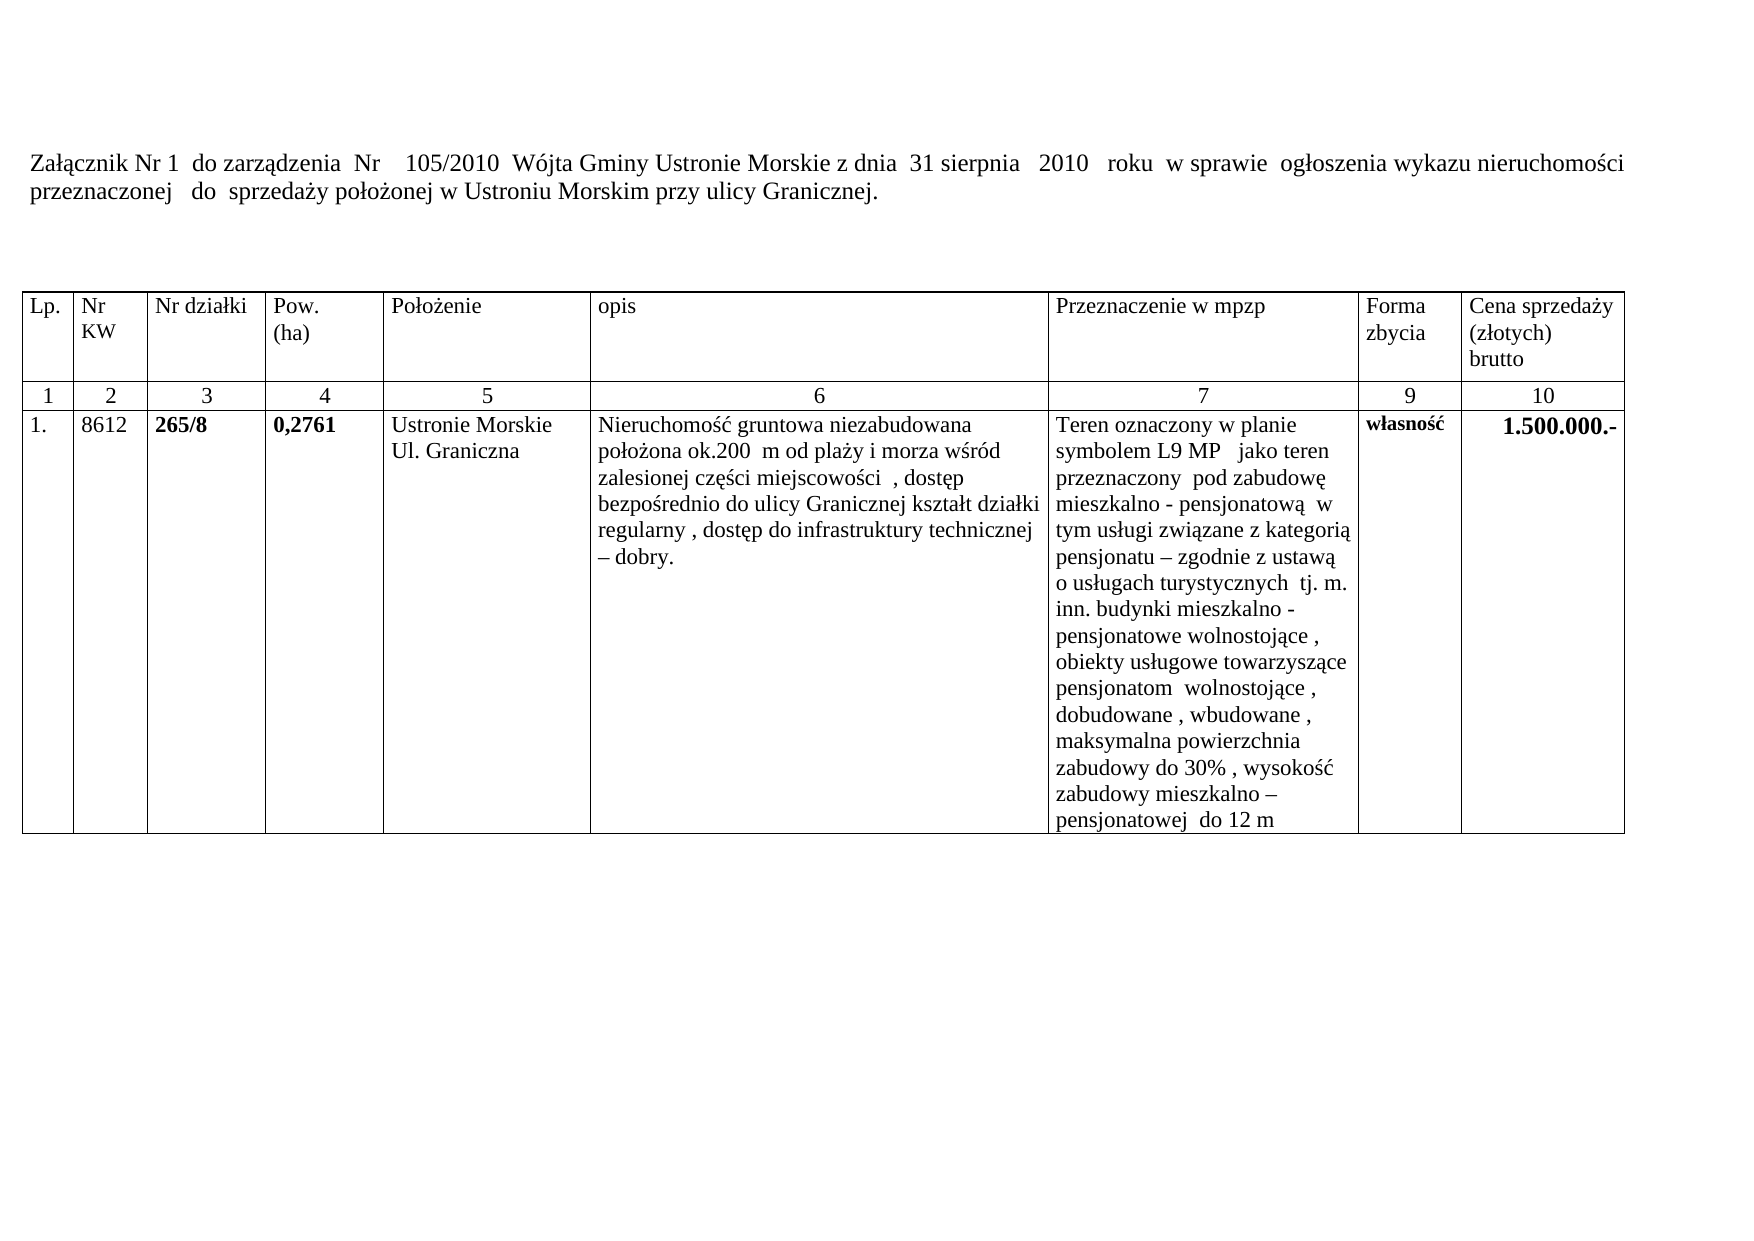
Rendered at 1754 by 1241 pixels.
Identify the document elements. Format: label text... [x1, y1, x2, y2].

table_cell 3 [148, 382, 265, 410]
table_cell 1 [23, 382, 73, 410]
table_header opis [591, 293, 1048, 381]
table_cell 1. [23, 411, 73, 833]
table_header Położenie [384, 293, 590, 381]
table_cell 8612 [74, 411, 147, 833]
table_header Cena sprzedaży (złotych) brutto [1462, 293, 1624, 381]
table_cell 2 [74, 382, 147, 410]
table_cell 7 [1049, 382, 1358, 410]
table_cell 9 [1359, 382, 1461, 410]
table_cell 10 [1462, 382, 1624, 410]
table_cell 5 [384, 382, 590, 410]
text Załącznik Nr 1 do zarządzenia Nr 105/2010 Wójta Gminy Ustronie Morskie z dnia 31 sierpnia 2010 roku w sprawie ogłoszenia wykazu nieruchomości przeznaczonej do sprzedaży położonej w Ustroniu Morskim przy ulicy Granicznej. [29, 148, 1712, 205]
table_header Nr KW [74, 293, 147, 381]
table_cell Nieruchomość gruntowa niezabudowana położona ok.200 m od plaży i morza wśród zalesionej części miejscowości , dostęp bezpośrednio do ulicy Granicznej kształt działki regularny , dostęp do infrastruktury technicznej – dobry. [591, 411, 1048, 833]
table_header Pow. (ha) [266, 293, 383, 381]
table_cell 0,2761 [266, 411, 383, 833]
table_cell Teren oznaczony w planie symbolem L9 MP jako teren przeznaczony pod zabudowę mieszkalno - pensjonatową w tym usługi związane z kategorią pensjonatu – zgodnie z ustawą o usługach turystycznych tj. m. inn. budynki mieszkalno - pensjonatowe wolnostojące , obiekty usługowe towarzyszące pensjonatom wolnostojące , dobudowane , wbudowane , maksymalna powierzchnia zabudowy do 30% , wysokość zabudowy mieszkalno – pensjonatowej do 12 m [1049, 411, 1358, 833]
table_cell 6 [591, 382, 1048, 410]
table_cell 4 [266, 382, 383, 410]
table_header Lp. [23, 293, 73, 381]
table_cell 265/8 [148, 411, 265, 833]
table_cell 1.500.000.- [1462, 411, 1624, 833]
table_header Nr działki [148, 293, 265, 381]
table_header Przeznaczenie w mpzp [1049, 293, 1358, 381]
table_header Forma zbycia [1359, 293, 1461, 381]
table_cell własność [1359, 411, 1461, 833]
table_cell Ustronie Morskie Ul. Graniczna [384, 411, 590, 833]
